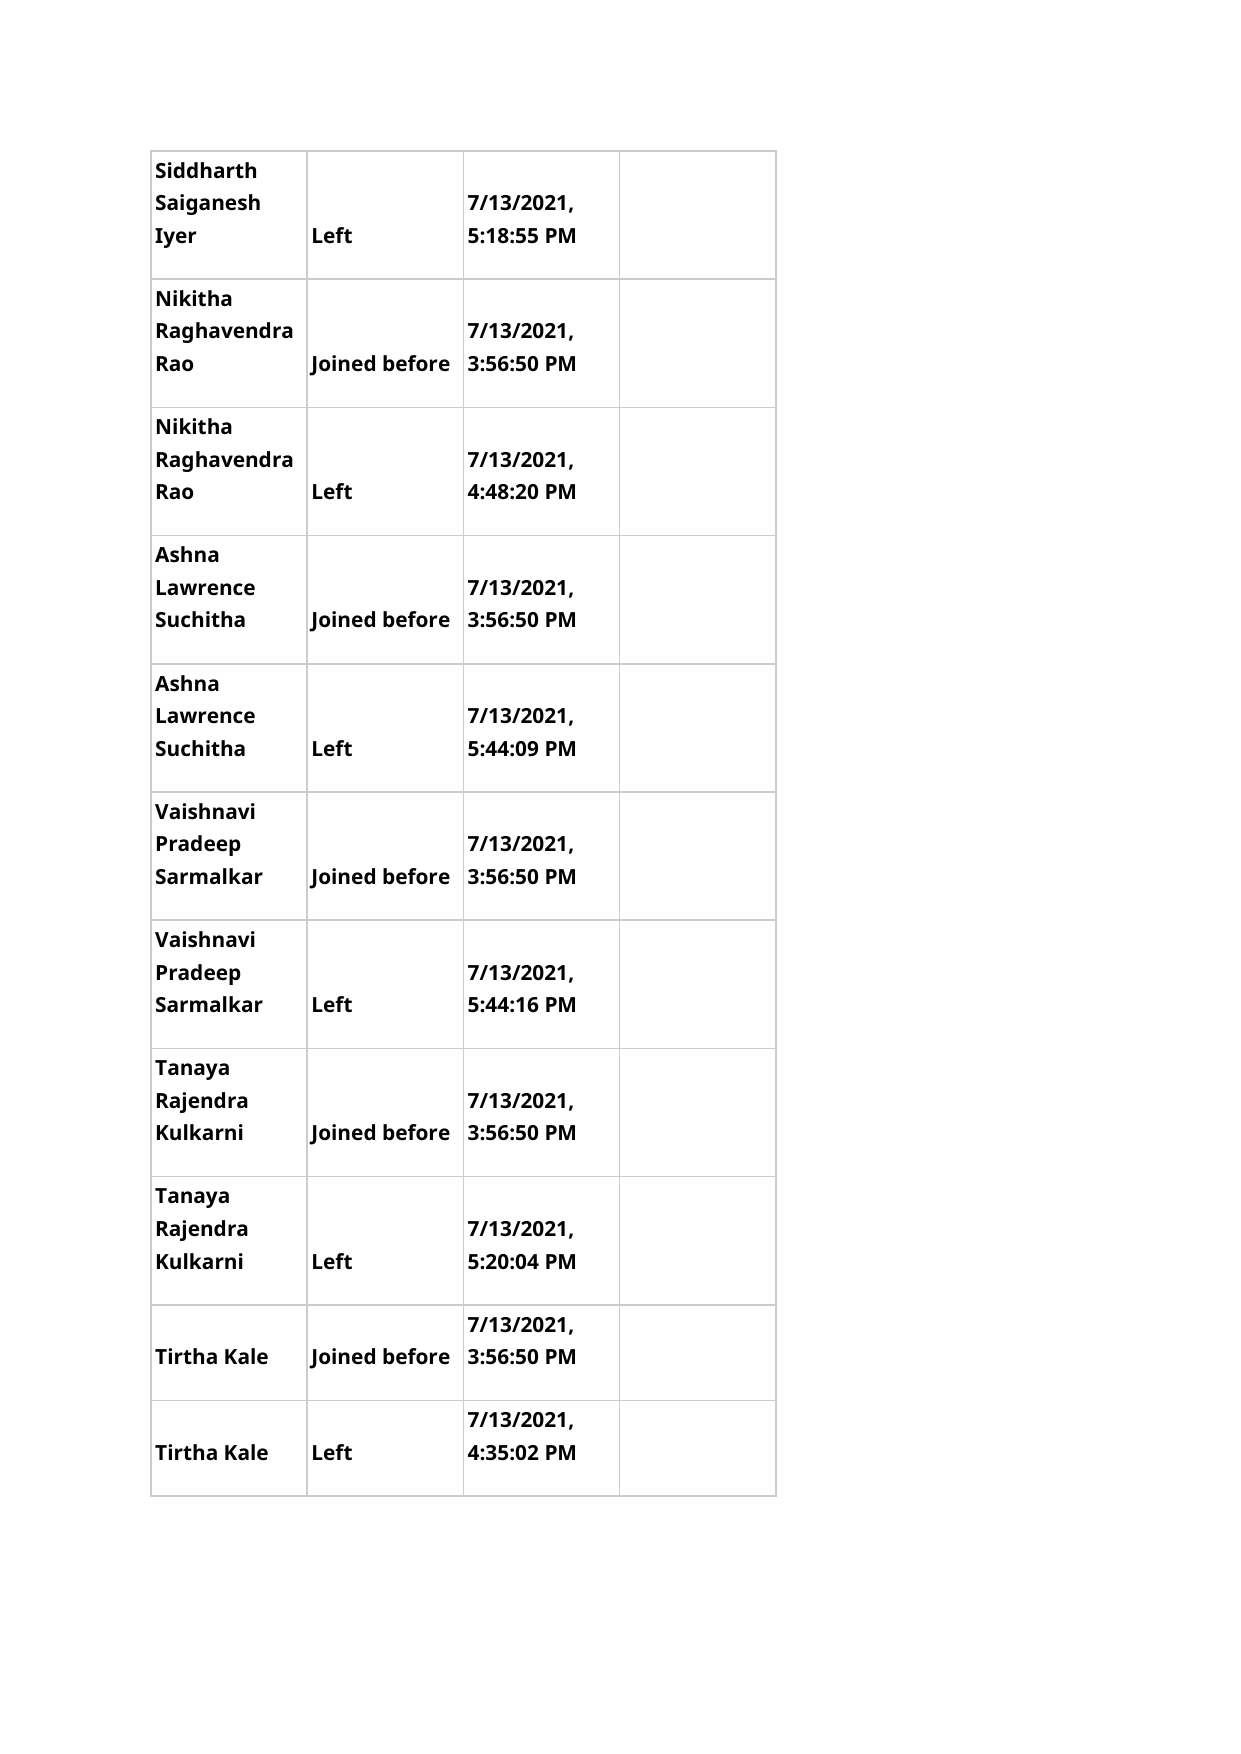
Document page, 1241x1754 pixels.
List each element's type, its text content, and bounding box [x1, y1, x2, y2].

table_cell 7/13/2021, 4:48:20 PM [464, 408, 619, 535]
table_cell 7/13/2021, 5:44:09 PM [464, 665, 619, 791]
table_cell Ashna Lawrence Suchitha [152, 665, 306, 791]
table_cell Joined before [308, 1049, 463, 1176]
table_cell 7/13/2021, 3:56:50 PM [464, 1049, 619, 1176]
table_cell [620, 536, 775, 663]
table_cell Tirtha Kale [152, 1306, 306, 1400]
table_cell Nikitha Raghavendra Rao [152, 280, 306, 406]
table_cell Joined before [308, 793, 463, 919]
table_cell 7/13/2021, 5:18:55 PM [464, 152, 619, 278]
table_cell Joined before [308, 1306, 463, 1400]
table_cell Joined before [308, 536, 463, 663]
table_cell [620, 793, 775, 919]
table_cell [620, 921, 775, 1048]
table_cell Left [308, 1177, 463, 1304]
table_cell 7/13/2021, 3:56:50 PM [464, 793, 619, 919]
table_cell Tirtha Kale [152, 1401, 306, 1495]
table_cell Left [308, 921, 463, 1048]
table_cell [620, 1401, 775, 1495]
table_cell 7/13/2021, 3:56:50 PM [464, 280, 619, 406]
table_cell [620, 1049, 775, 1176]
table_cell Joined before [308, 280, 463, 406]
table_cell [620, 1177, 775, 1304]
table_cell Vaishnavi Pradeep Sarmalkar [152, 921, 306, 1048]
table_cell Nikitha Raghavendra Rao [152, 408, 306, 535]
table_cell Vaishnavi Pradeep Sarmalkar [152, 793, 306, 919]
table_cell [620, 665, 775, 791]
table_cell Left [308, 408, 463, 535]
table_cell Tanaya Rajendra Kulkarni [152, 1177, 306, 1304]
table_cell [620, 152, 775, 278]
table_cell 7/13/2021, 3:56:50 PM [464, 1306, 619, 1400]
table_cell [620, 408, 775, 535]
table_cell 7/13/2021, 5:44:16 PM [464, 921, 619, 1048]
table_cell Left [308, 152, 463, 278]
table_cell 7/13/2021, 5:20:04 PM [464, 1177, 619, 1304]
table_cell Left [308, 1401, 463, 1495]
table_cell [620, 280, 775, 406]
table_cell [152, 152, 306, 278]
table_cell 7/13/2021, 4:35:02 PM [464, 1401, 619, 1495]
table_cell Ashna Lawrence Suchitha [152, 536, 306, 663]
table_cell [620, 1306, 775, 1400]
table_cell Tanaya Rajendra Kulkarni [152, 1049, 306, 1176]
table_cell Left [308, 665, 463, 791]
table_cell 7/13/2021, 3:56:50 PM [464, 536, 619, 663]
